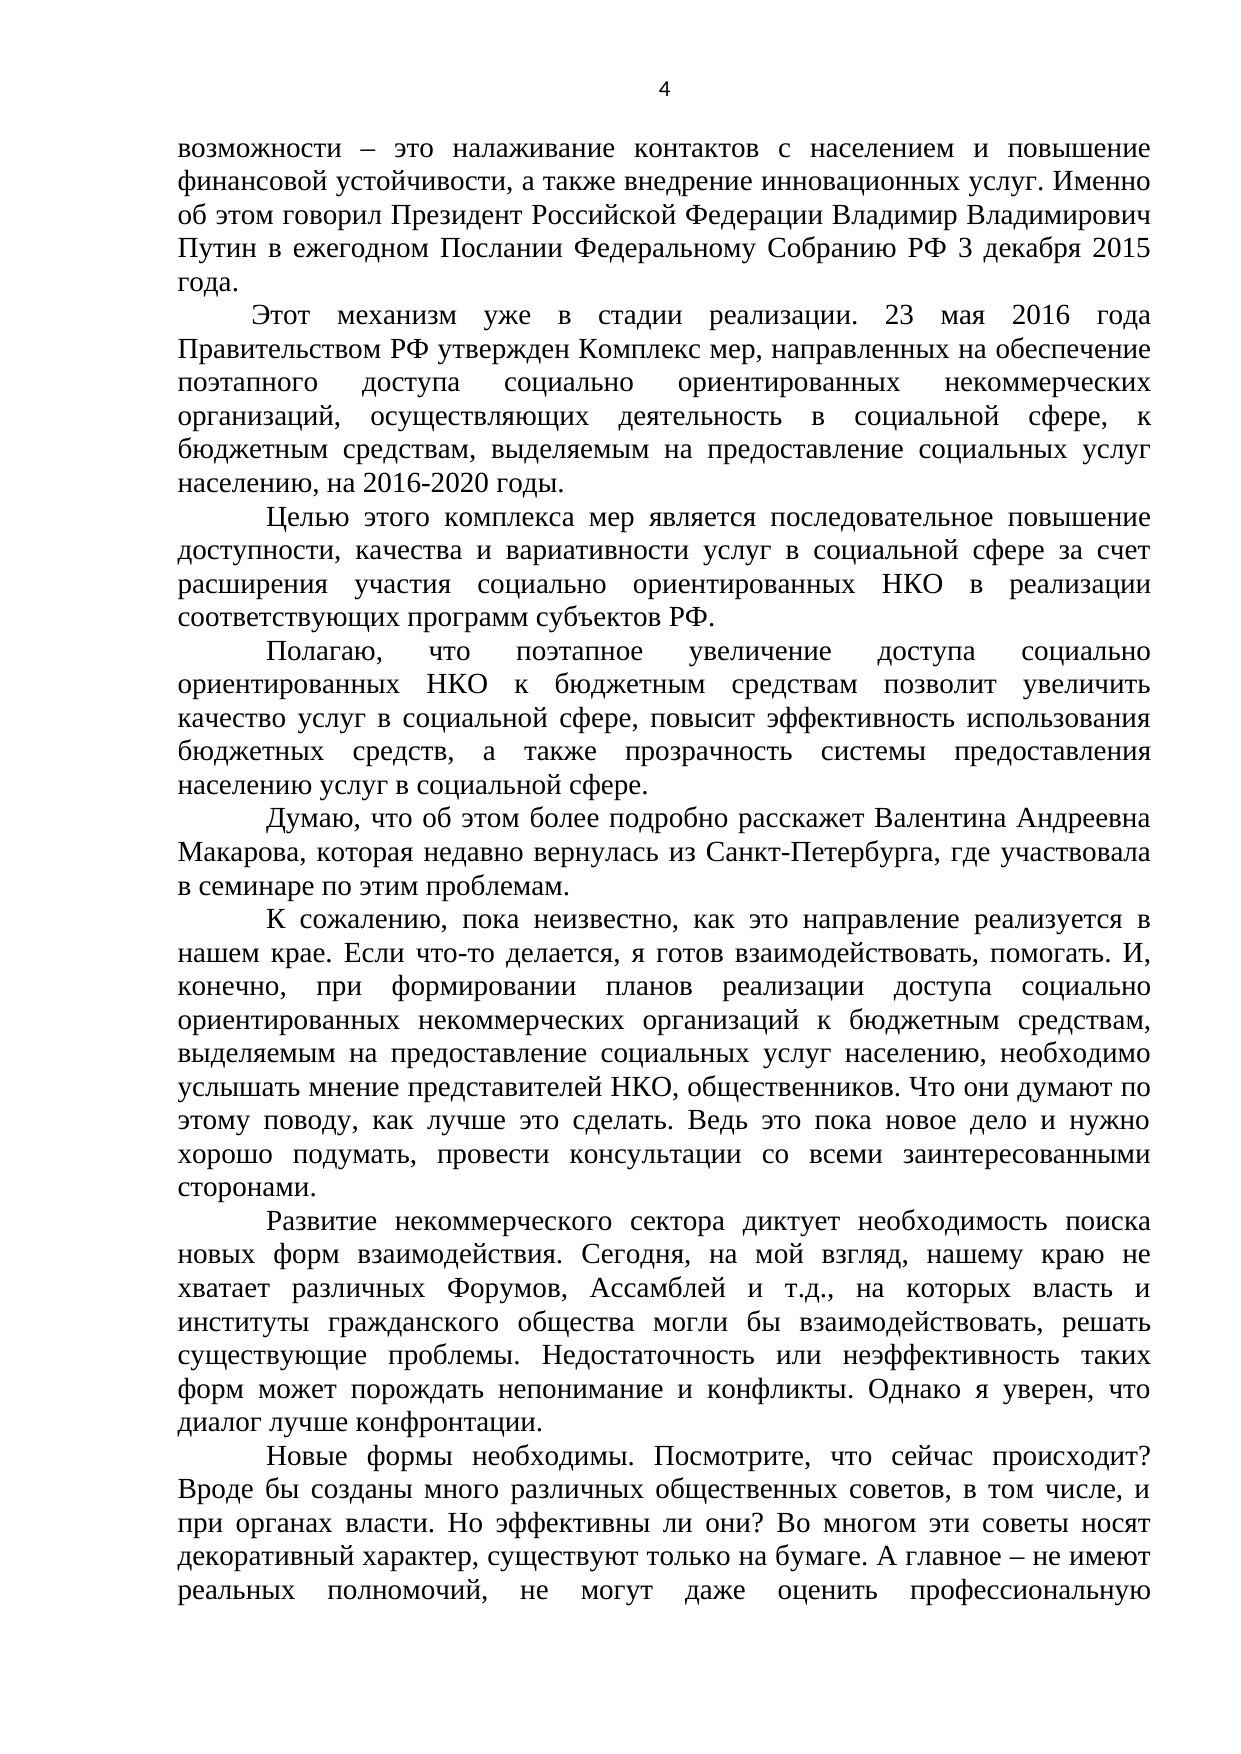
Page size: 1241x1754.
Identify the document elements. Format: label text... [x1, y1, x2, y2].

text Целью этого комплекса мер является последовательное повышение доступности, качества и вариативности услуг в социальной сфере за счет расширения участия социально ориентированных НКО в реализации соответствующих программ субъектов РФ. [177, 499, 1152, 633]
text К сожалению, пока неизвестно, как это направление реализуется в нашем крае. Если что-то делается, я готов взаимодействовать, помогать. И, конечно, при формировании планов реализации доступа социально ориентированных некоммерческих организаций к бюджетным средствам, выделяемым на предоставление социальных услуг населению, необходимо услышать мнение представителей НКО, общественников. Что они думают по этому поводу, как лучше это сделать. Ведь это пока новое дело и нужно хорошо подумать, провести консультации со всеми заинтересованными сторонами. [177, 901, 1152, 1203]
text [177, 1438, 1152, 1606]
text Полагаю, что поэтапное увеличение доступа социально ориентированных НКО к бюджетным средствам позволит увеличить качество услуг в социальной сфере, повысит эффективность использования бюджетных средств, а также прозрачность системы предоставления населению услуг в социальной сфере. [177, 633, 1152, 801]
text Думаю, что об этом более подробно расскажет Валентина Андреевна Макарова, которая недавно вернулась из Санкт-Петербурга, где участвовала в семинаре по этим проблемам. [177, 801, 1152, 901]
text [177, 130, 1152, 297]
text Развитие некоммерческого сектора диктует необходимость поиска новых форм взаимодействия. Сегодня, на мой взгляд, нашему краю не хватает различных Форумов, Ассамблей и т.д., на которых власть и институты гражданского общества могли бы взаимодействовать, решать существующие проблемы. Недостаточность или неэффективность таких форм может порождать непонимание и конфликты. Однако я уверен, что диалог лучше конфронтации. [177, 1203, 1152, 1438]
text Этот механизм уже в стадии реализации. 23 мая 2016 года Правительством РФ утвержден Комплекс мер, направленных на обеспечение поэтапного доступа социально ориентированных некоммерческих организаций, осуществляющих деятельность в социальной сфере, к бюджетным средствам, выделяемым на предоставление социальных услуг населению, на 2016-2020 годы. [177, 297, 1152, 499]
